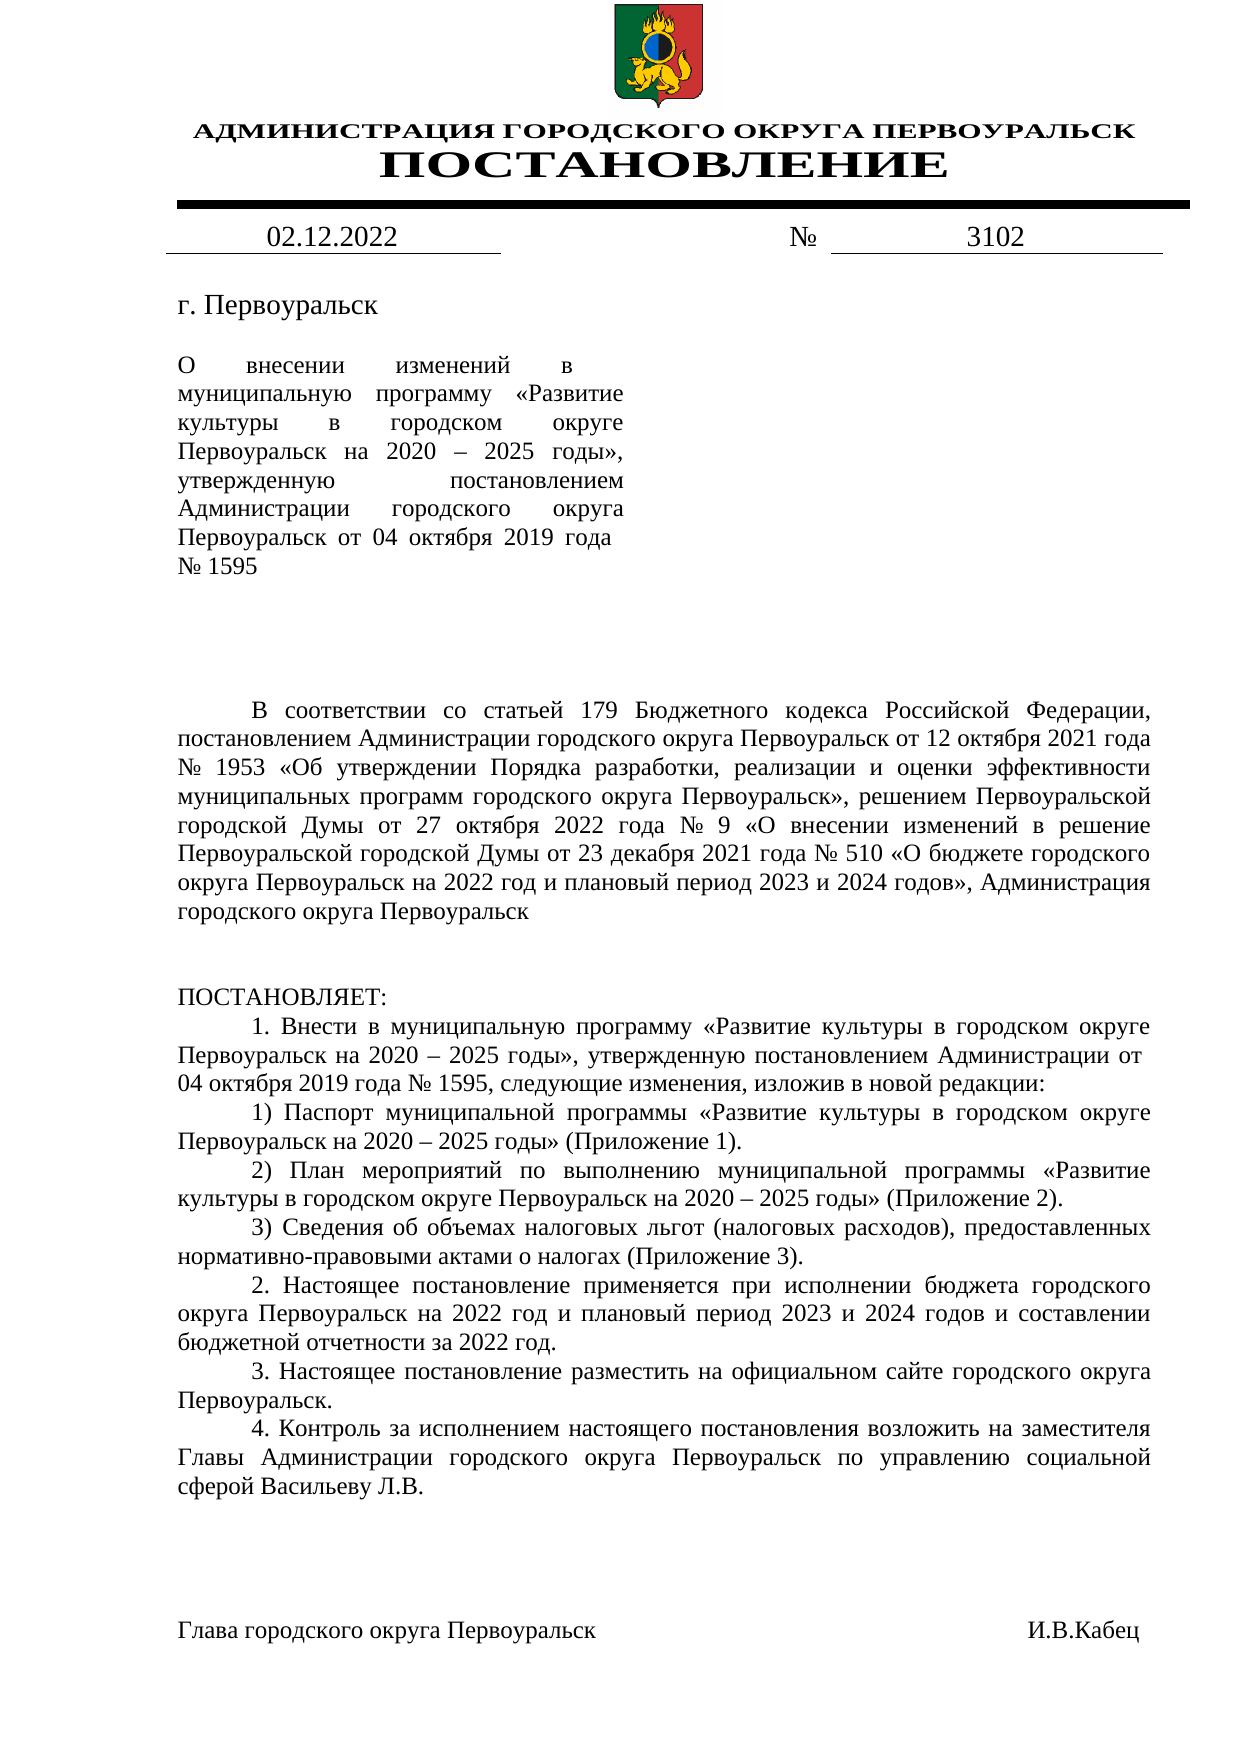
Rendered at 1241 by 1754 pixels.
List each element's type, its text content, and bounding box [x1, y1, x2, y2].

text В соответствии со статьей 179 Бюджетного кодекса Российской Федерации, постановлением Администрации городского округа Первоуральск от 12 октября 2021 года № 1953 «Об утверждении Порядка разработки, реализации и оценки эффективности муниципальных программ городского округа Первоуральск», решением Первоуральской городской Думы от 27 октября 2022 года № 9 «О внесении изменений в решение Первоуральской городской Думы от 23 декабря 2021 года № 510 «О бюджете городского округа Первоуральск на 2022 год и плановый период 2023 и 2024 годов», Администрация городского округа Первоуральск [177, 695, 1152, 925]
text Глава городского округа Первоуральск И.В.Кабец [177, 1615, 1152, 1643]
text АДМИНИСТРАЦИЯ ГОРОДСКОГО ОКРУГА ПЕРВОУРАЛЬСК [177, 119, 1152, 143]
picture [606, 0, 723, 119]
text 2. Настоящее постановление применяется при исполнении бюджета городского округа Первоуральск на 2022 год и плановый период 2023 и 2024 годов и составлении бюджетной отчетности за 2022 год. [177, 1270, 1152, 1356]
text г. Первоуральск [177, 287, 1148, 321]
table_header О внесении изменений в муниципальную программу «Развитие культуры в городском округе Первоуральск на 2020 – 2025 годы», утвержденную постановлением Администрации городского округа Первоуральск от 04 октября 2019 года № 1595 [166, 350, 635, 580]
text ПОСТАНОВЛЕНИЕ [177, 143, 1152, 186]
text 1) Паспорт муниципальной программы «Развитие культуры в городском округе Первоуральск на 2020 – 2025 годы» (Приложение 1). [177, 1097, 1152, 1155]
text ПОСТАНОВЛЯЕТ: [177, 982, 1152, 1011]
text 3) Сведения об объемах налоговых льгот (налоговых расходов), предоставленных нормативно-правовыми актами о налогах (Приложение 3). [177, 1212, 1152, 1270]
text 2) План мероприятий по выполнению муниципальной программы «Развитие культуры в городском округе Первоуральск на 2020 – 2025 годы» (Приложение 2). [177, 1155, 1152, 1212]
table_header 02.12.2022 [166, 208, 501, 253]
table_header № [501, 209, 831, 253]
text 3. Настоящее постановление разместить на официальном сайте городского округа Первоуральск. [177, 1356, 1152, 1413]
text 4. Контроль за исполнением настоящего постановления возложить на заместителя Главы Администрации городского округа Первоуральск по управлению социальной сферой Васильеву Л.В. [177, 1413, 1152, 1500]
text 1. Внести в муниципальную программу «Развитие культуры в городском округе Первоуральск на 2020 – 2025 годы», утвержденную постановлением Администрации от 04 октября 2019 года № 1595, следующие изменения, изложив в новой редакции: [177, 1011, 1152, 1097]
table_header 3102 [831, 209, 1163, 253]
